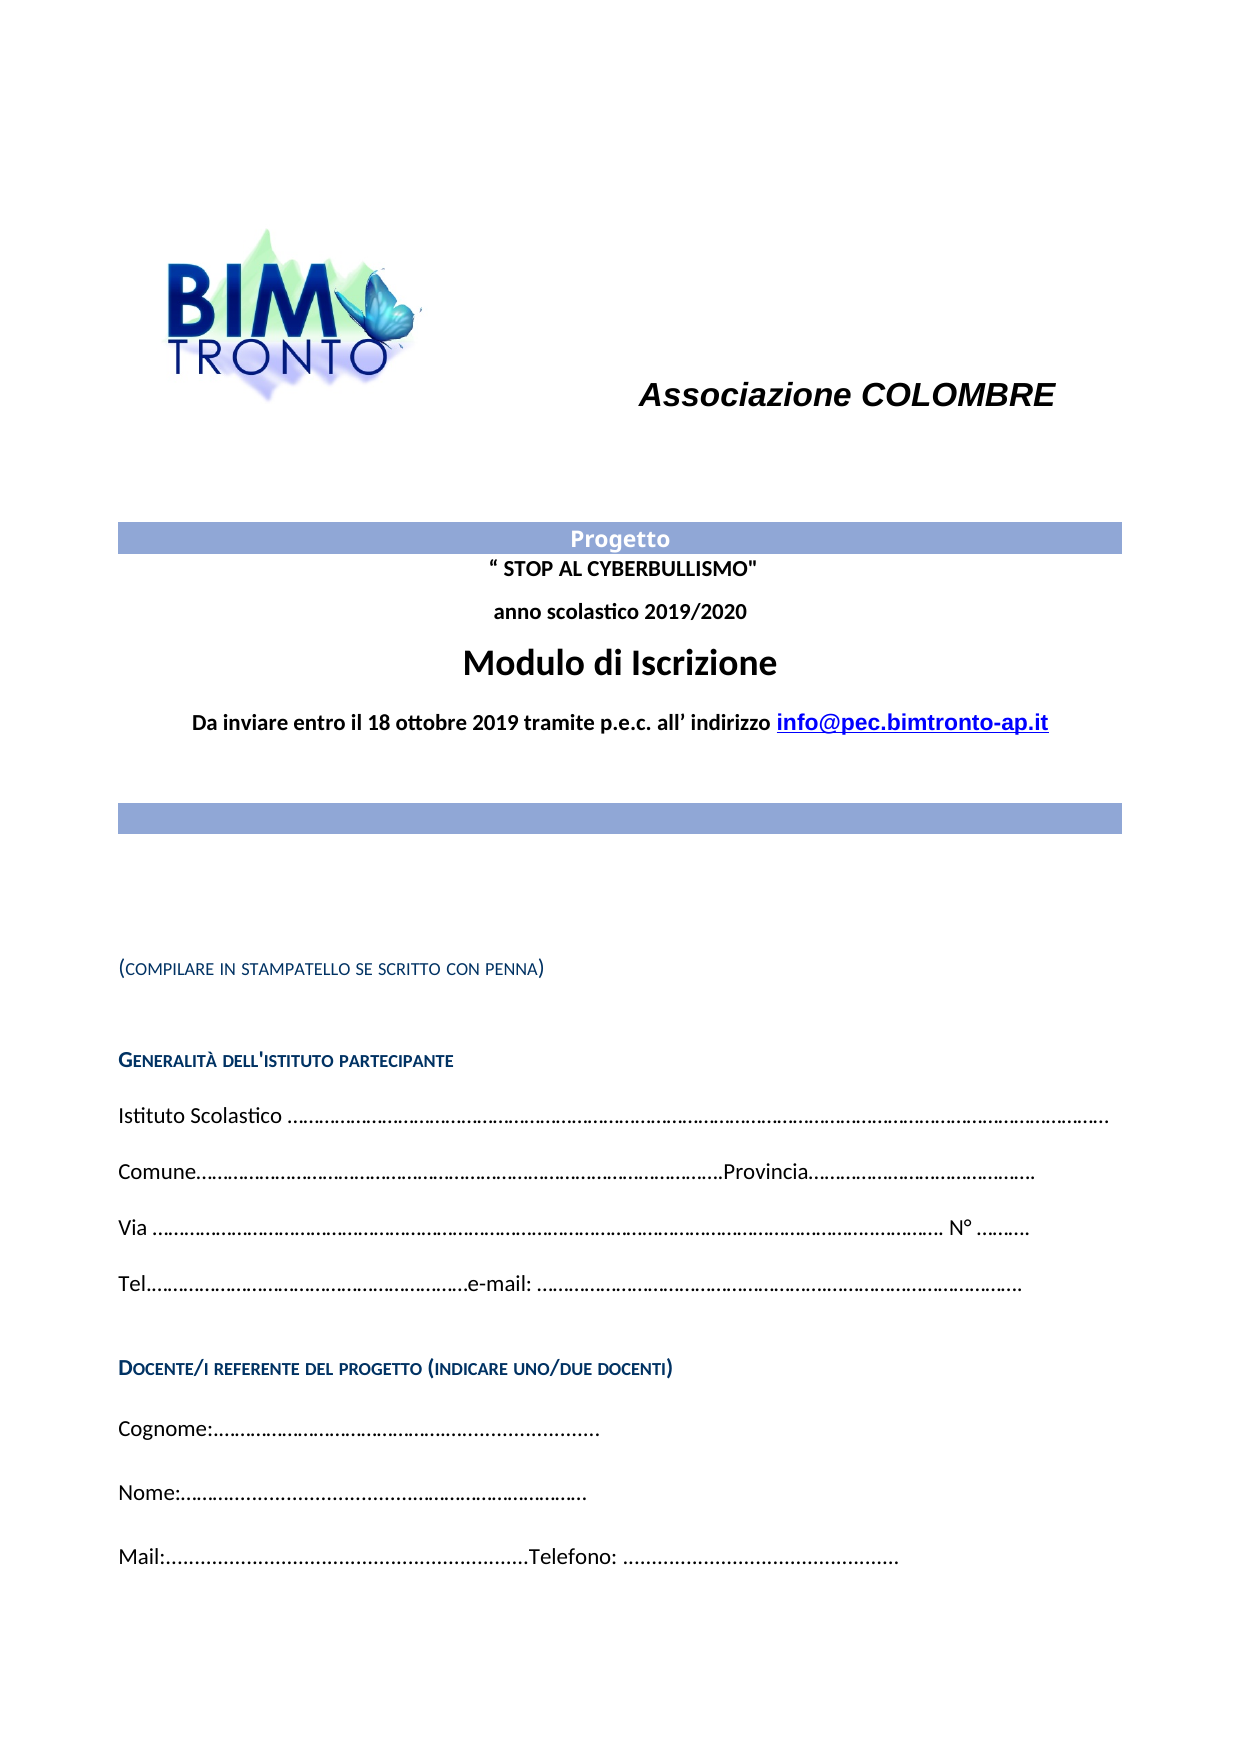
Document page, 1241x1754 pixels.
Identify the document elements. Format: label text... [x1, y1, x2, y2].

text anno scolastico 2019/2020 [118, 597, 1122, 625]
picture [155, 218, 428, 406]
text Modulo di Iscrizione [118, 639, 1122, 685]
text (compilare in stampatello se scritto con penna) [118, 953, 1122, 981]
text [118, 1542, 1122, 1571]
text Via ………………………………………………………………………………………………………………………..…………. N° ………. [118, 1213, 1122, 1241]
text Nome:………................................…………………………… [118, 1478, 1122, 1506]
text Progetto [118, 522, 1122, 554]
text Comune……………………………………………………………………………………….Provincia……………………………………. [118, 1157, 1122, 1185]
text Generalità dell'istituto partecipante [118, 1045, 1122, 1073]
text Cognome:.…………………………………….…........................ [118, 1414, 1122, 1442]
text “ STOP AL CYBERBULLISMO" [118, 554, 1122, 582]
text Docente/i referente del progetto (indicare uno/due docenti) [118, 1353, 1122, 1382]
text Istituto Scolastico ………………………………………………………………………………………………………………………………………… [118, 1101, 1122, 1129]
text Tel.……………………………………………………e-mail: ……………………………………………….………………………………. [118, 1269, 1122, 1297]
text Da inviare entro il 18 ottobre 2019 tramite p.e.c. all’ indirizzo info@pec.bimtronto-ap.it [118, 708, 1122, 736]
